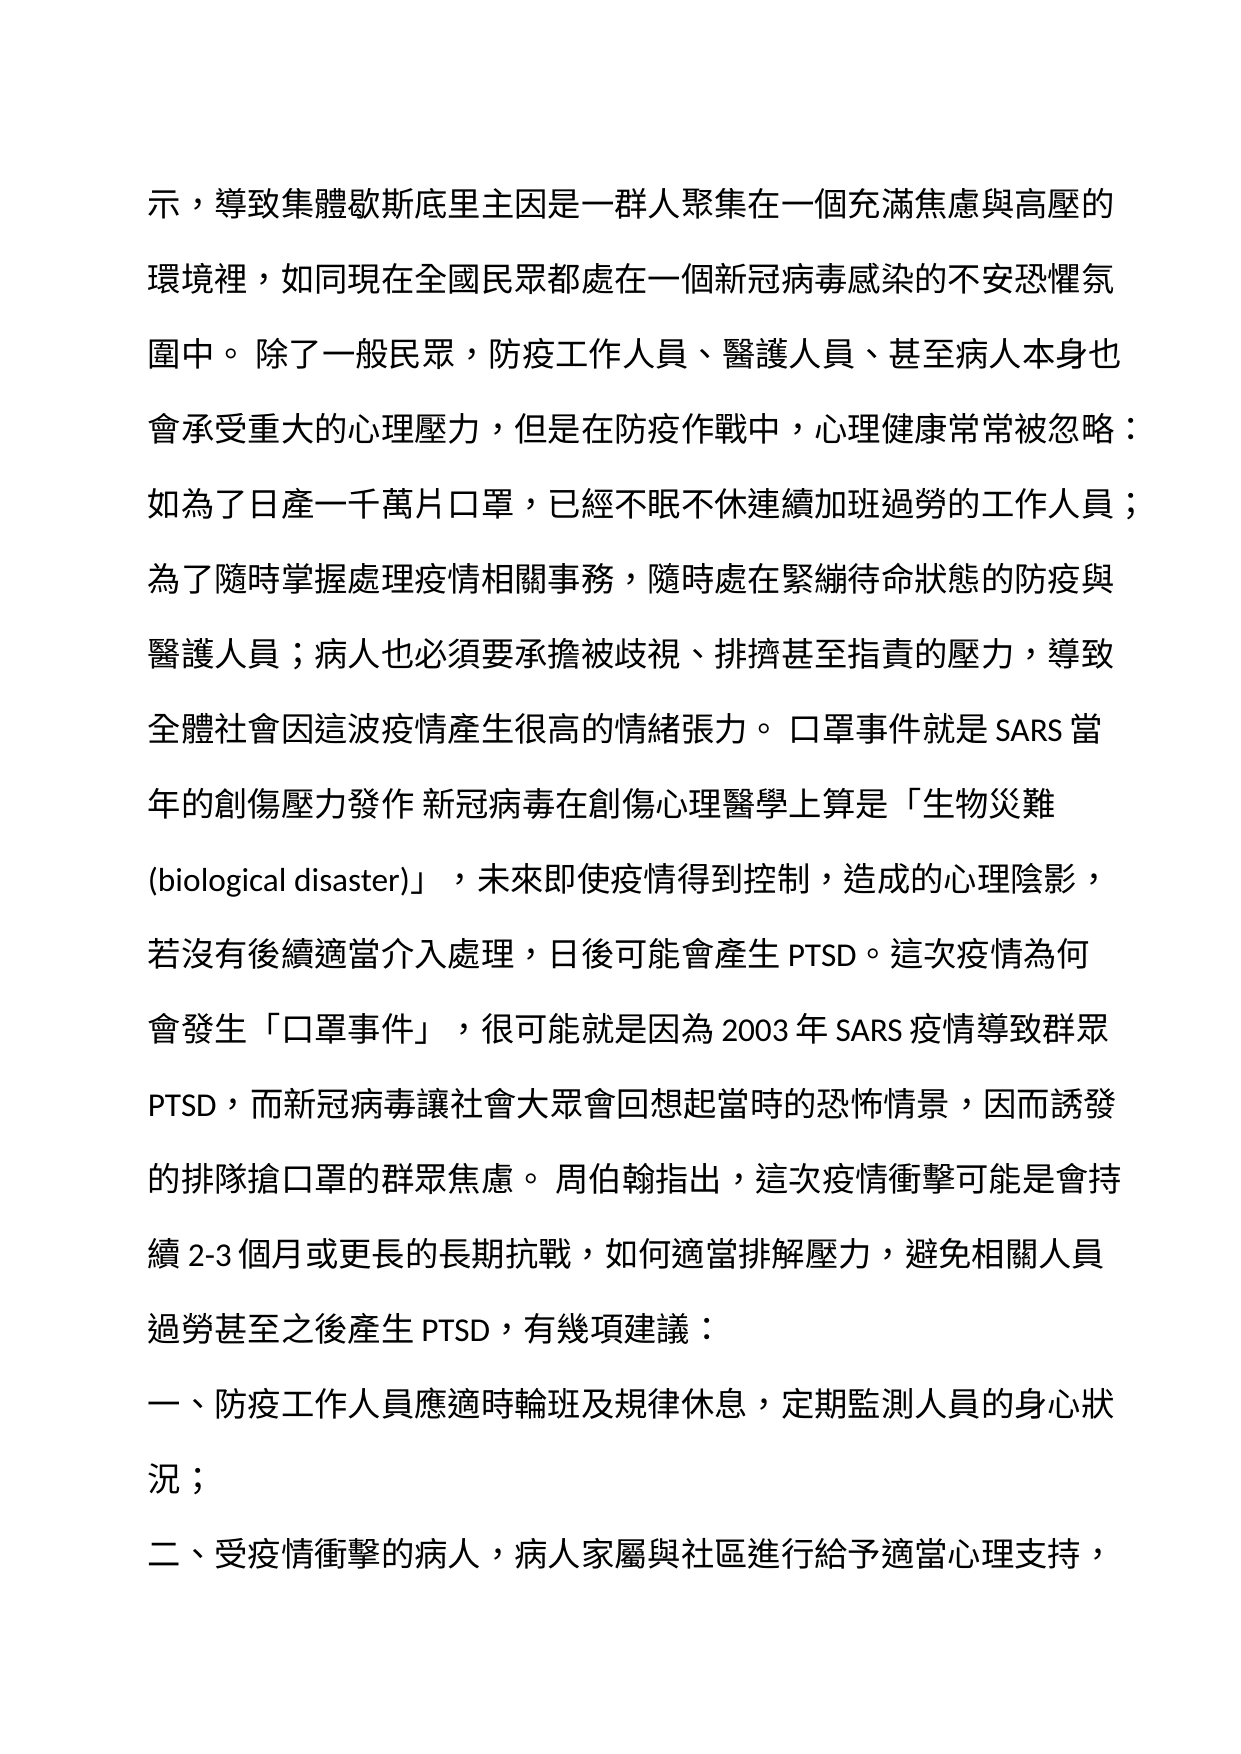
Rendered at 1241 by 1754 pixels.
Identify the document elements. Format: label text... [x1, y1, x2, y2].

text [148, 164, 1122, 1364]
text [148, 1514, 1122, 1589]
text 一、防疫工作人員應適時輪班及規律休息，定期監測人員的身心狀況； [148, 1364, 1122, 1514]
